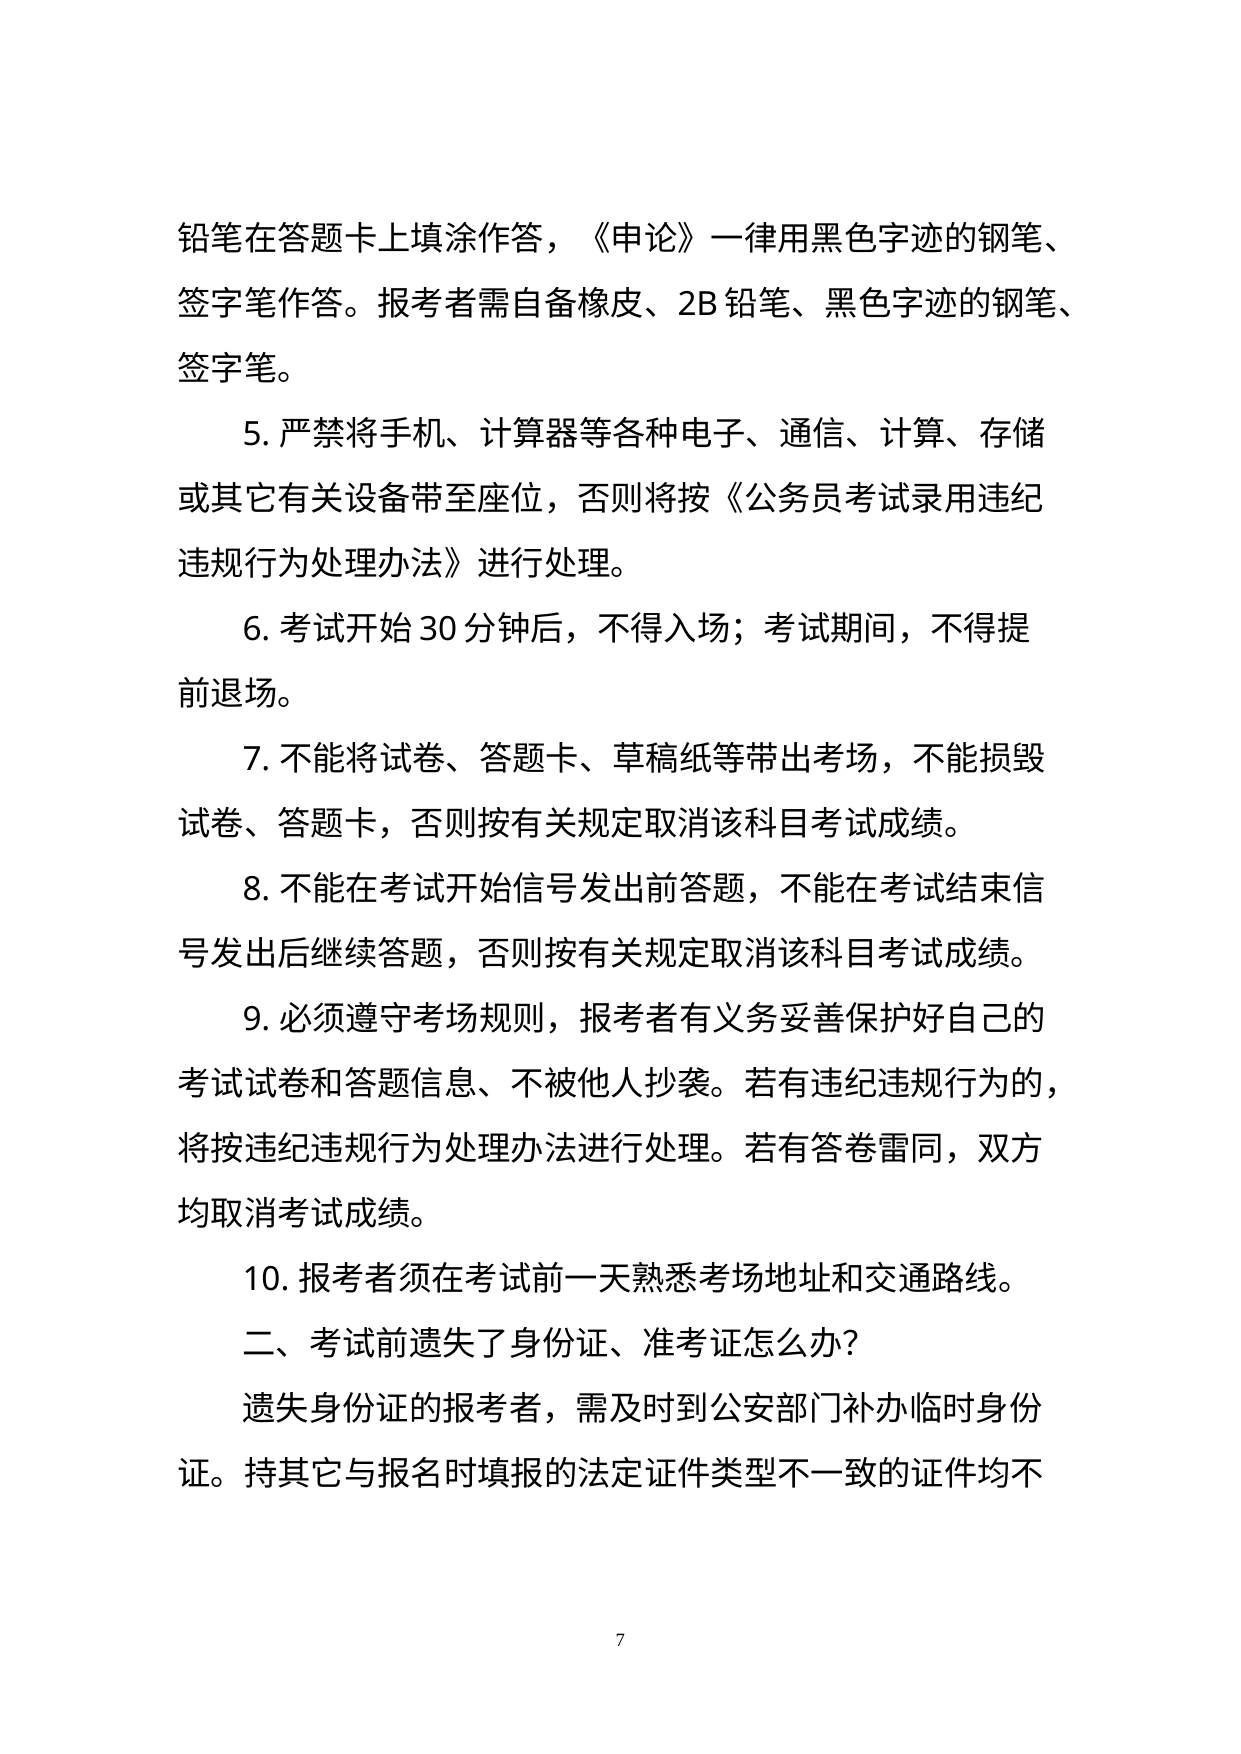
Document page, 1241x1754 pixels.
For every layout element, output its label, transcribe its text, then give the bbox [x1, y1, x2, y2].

text 二、考试前遗失了身份证、准考证怎么办？ [177, 1308, 1063, 1373]
text 5. 严禁将手机、计算器等各种电子、通信、计算、存储或其它有关设备带至座位，否则将按《公务员考试录用违纪违规行为处理办法》进行处理。 [177, 398, 1063, 593]
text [177, 203, 1063, 398]
text 10. 报考者须在考试前一天熟悉考场地址和交通路线。 [177, 1243, 1063, 1308]
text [177, 1373, 1063, 1503]
text 9. 必须遵守考场规则，报考者有义务妥善保护好自己的考试试卷和答题信息、不被他人抄袭。若有违纪违规行为的，将按违纪违规行为处理办法进行处理。若有答卷雷同，双方均取消考试成绩。 [177, 983, 1063, 1243]
text 6. 考试开始30分钟后，不得入场；考试期间，不得提前退场。 [177, 593, 1063, 723]
text 8. 不能在考试开始信号发出前答题，不能在考试结束信号发出后继续答题，否则按有关规定取消该科目考试成绩。 [177, 853, 1063, 983]
text 7. 不能将试卷、答题卡、草稿纸等带出考场，不能损毁试卷、答题卡，否则按有关规定取消该科目考试成绩。 [177, 723, 1063, 853]
